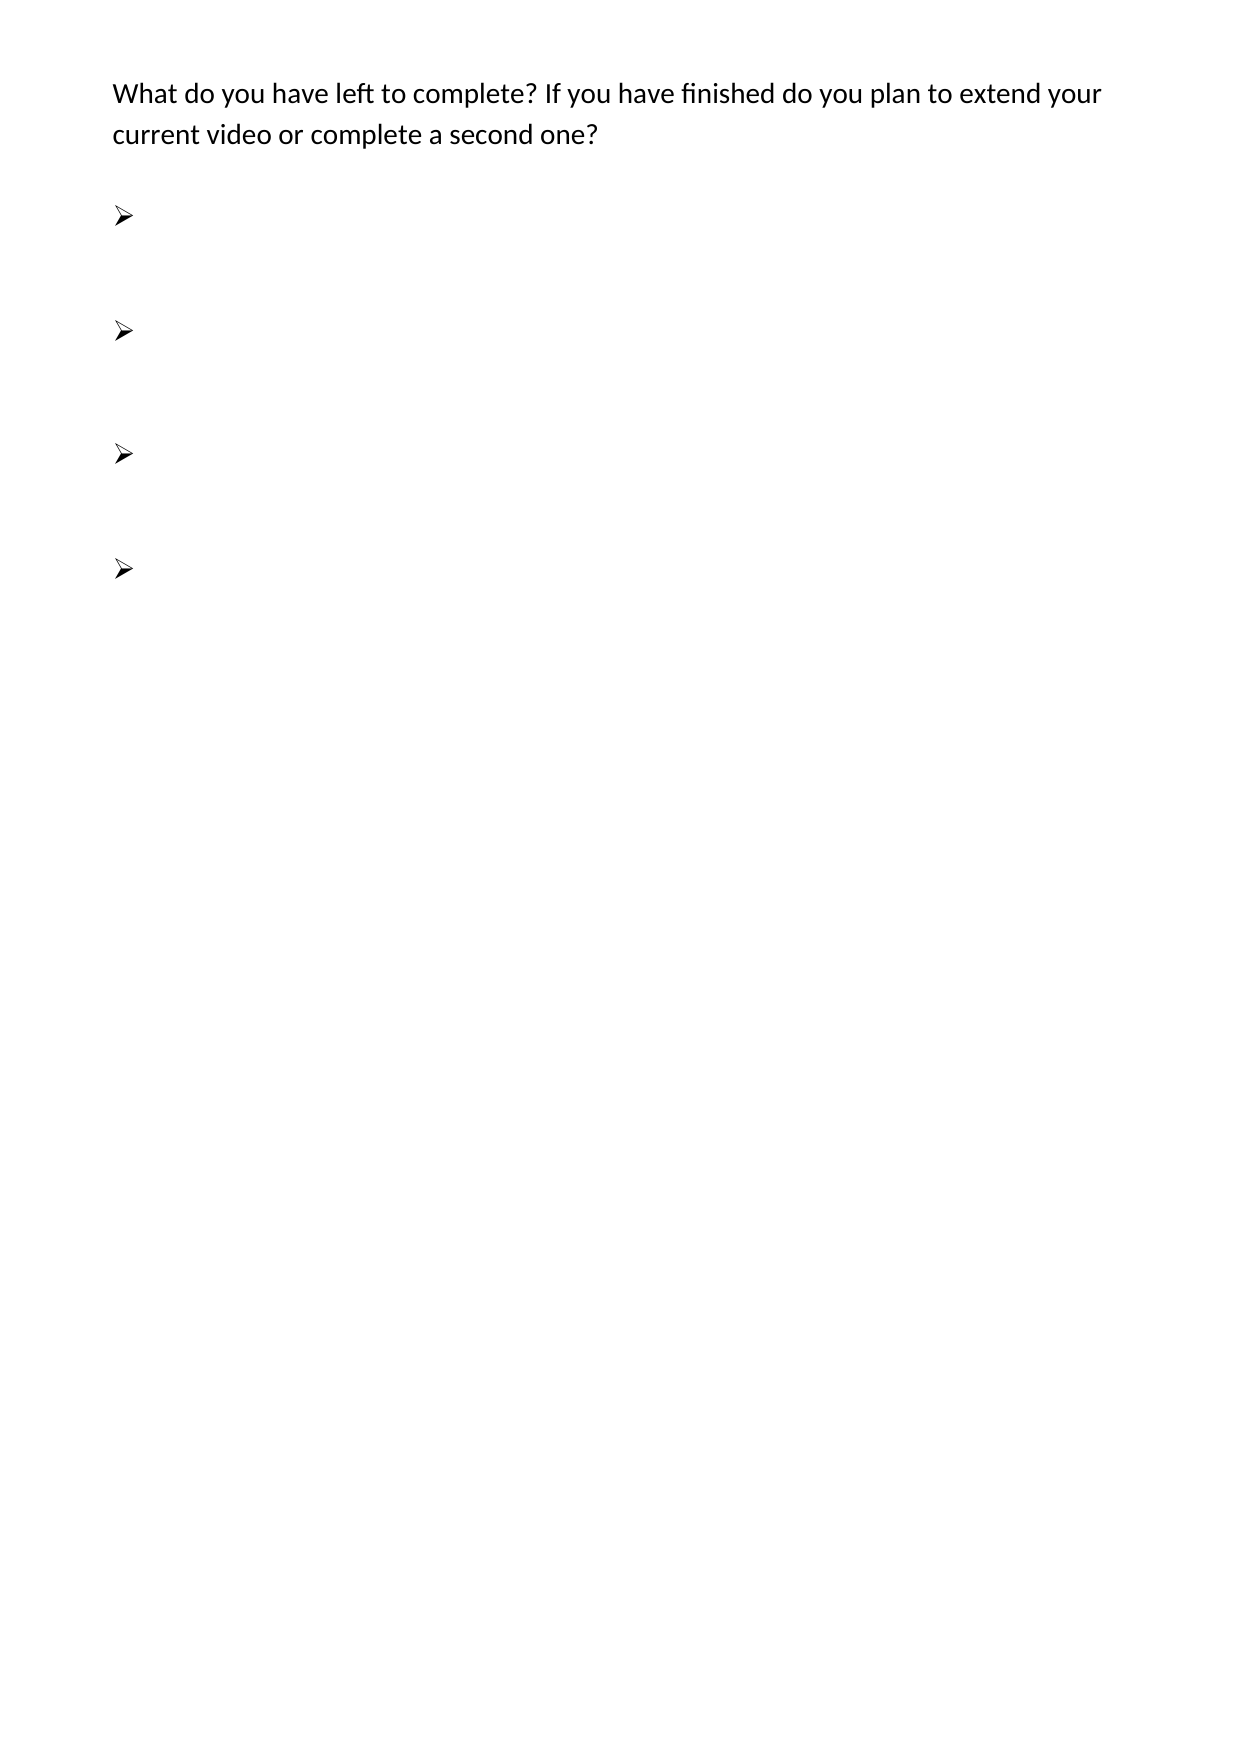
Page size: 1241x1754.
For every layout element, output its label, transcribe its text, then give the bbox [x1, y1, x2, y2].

list What do you have left to complete? If you have finished do you plan to extend your current video or complete a second one? [112, 75, 1165, 152]
